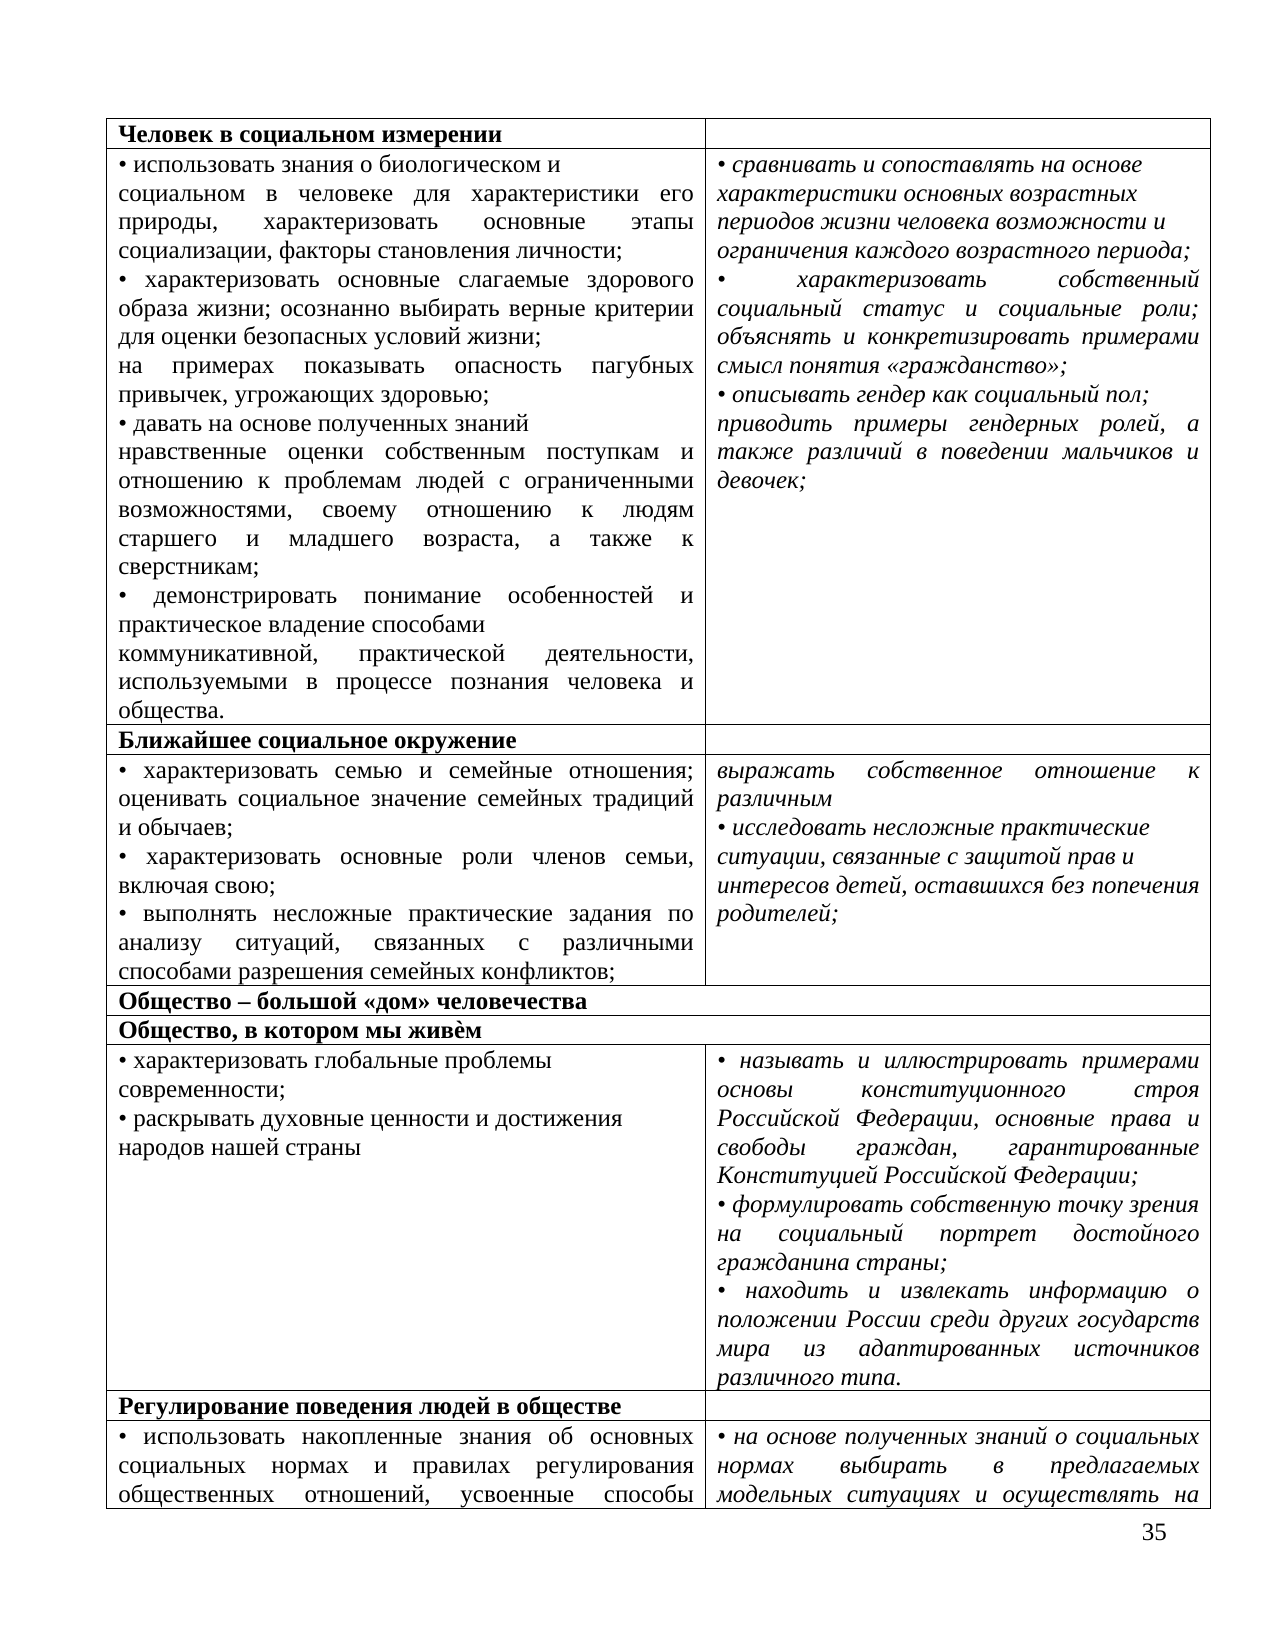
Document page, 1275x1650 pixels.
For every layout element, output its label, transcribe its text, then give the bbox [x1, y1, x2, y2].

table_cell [706, 1421, 1210, 1507]
table_cell Регулирование поведения людей в обществе [107, 1391, 705, 1420]
table_cell • называть и иллюстрировать примерами основы конституционного строя Российской Федерации, основные права и свободы граждан, гарантированные Конституцией Российской Федерации; • формулировать собственную точку зрения на социальный портрет достойного гражданина страны; • находить и извлекать информацию о положении России среди других государств мира из адаптированных источников различного типа. [706, 1045, 1210, 1390]
table_cell • характеризовать семью и семейные отношения; оценивать социальное значение семейных традиций и обычаев; • характеризовать основные роли членов семьи, включая свою; • выполнять несложные практические задания по анализу ситуаций, связанных с различными способами разрешения семейных конфликтов; [107, 755, 705, 985]
table_cell • характеризовать глобальные проблемы современности; • раскрывать духовные ценности и достижения народов нашей страны [107, 1045, 705, 1390]
table_cell [706, 1391, 1210, 1420]
table_cell Общество, в котором мы живѐм [107, 1016, 1210, 1044]
table_cell Человек в социальном измерении [107, 119, 705, 148]
table_cell выражать собственное отношение к различным • исследовать несложные практические ситуации, связанные с защитой прав и интересов детей, оставшихся без попечения родителей; [706, 755, 1210, 985]
table_cell [706, 725, 1210, 754]
table_cell • использовать знания о биологическом и социальном в человеке для характеристики его природы, характеризовать основные этапы социализации, факторы становления личности; • характеризовать основные слагаемые здорового образа жизни; осознанно выбирать верные критерии для оценки безопасных условий жизни; на примерах показывать опасность пагубных привычек, угрожающих здоровью; • давать на основе полученных знаний нравственные оценки собственным поступкам и отношению к проблемам людей с ограниченными возможностями, своему отношению к людям старшего и младшего возраста, а также к сверстникам; • демонстрировать понимание особенностей и практическое владение способами коммуникативной, практической деятельности, используемыми в процессе познания человека и общества. [107, 149, 705, 724]
table_cell Ближайшее социальное окружение [107, 725, 705, 754]
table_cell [107, 1421, 705, 1507]
table_cell [706, 119, 1210, 148]
table_cell Общество – большой «дом» человечества [107, 986, 1210, 1014]
table_cell • сравнивать и сопоставлять на основе характеристики основных возрастных периодов жизни человека возможности и ограничения каждого возрастного периода; • характеризовать собственный социальный статус и социальные роли; объяснять и конкретизировать примерами смысл понятия «гражданство»; • описывать гендер как социальный пол; приводить примеры гендерных ролей, а также различий в поведении мальчиков и девочек; [706, 149, 1210, 724]
